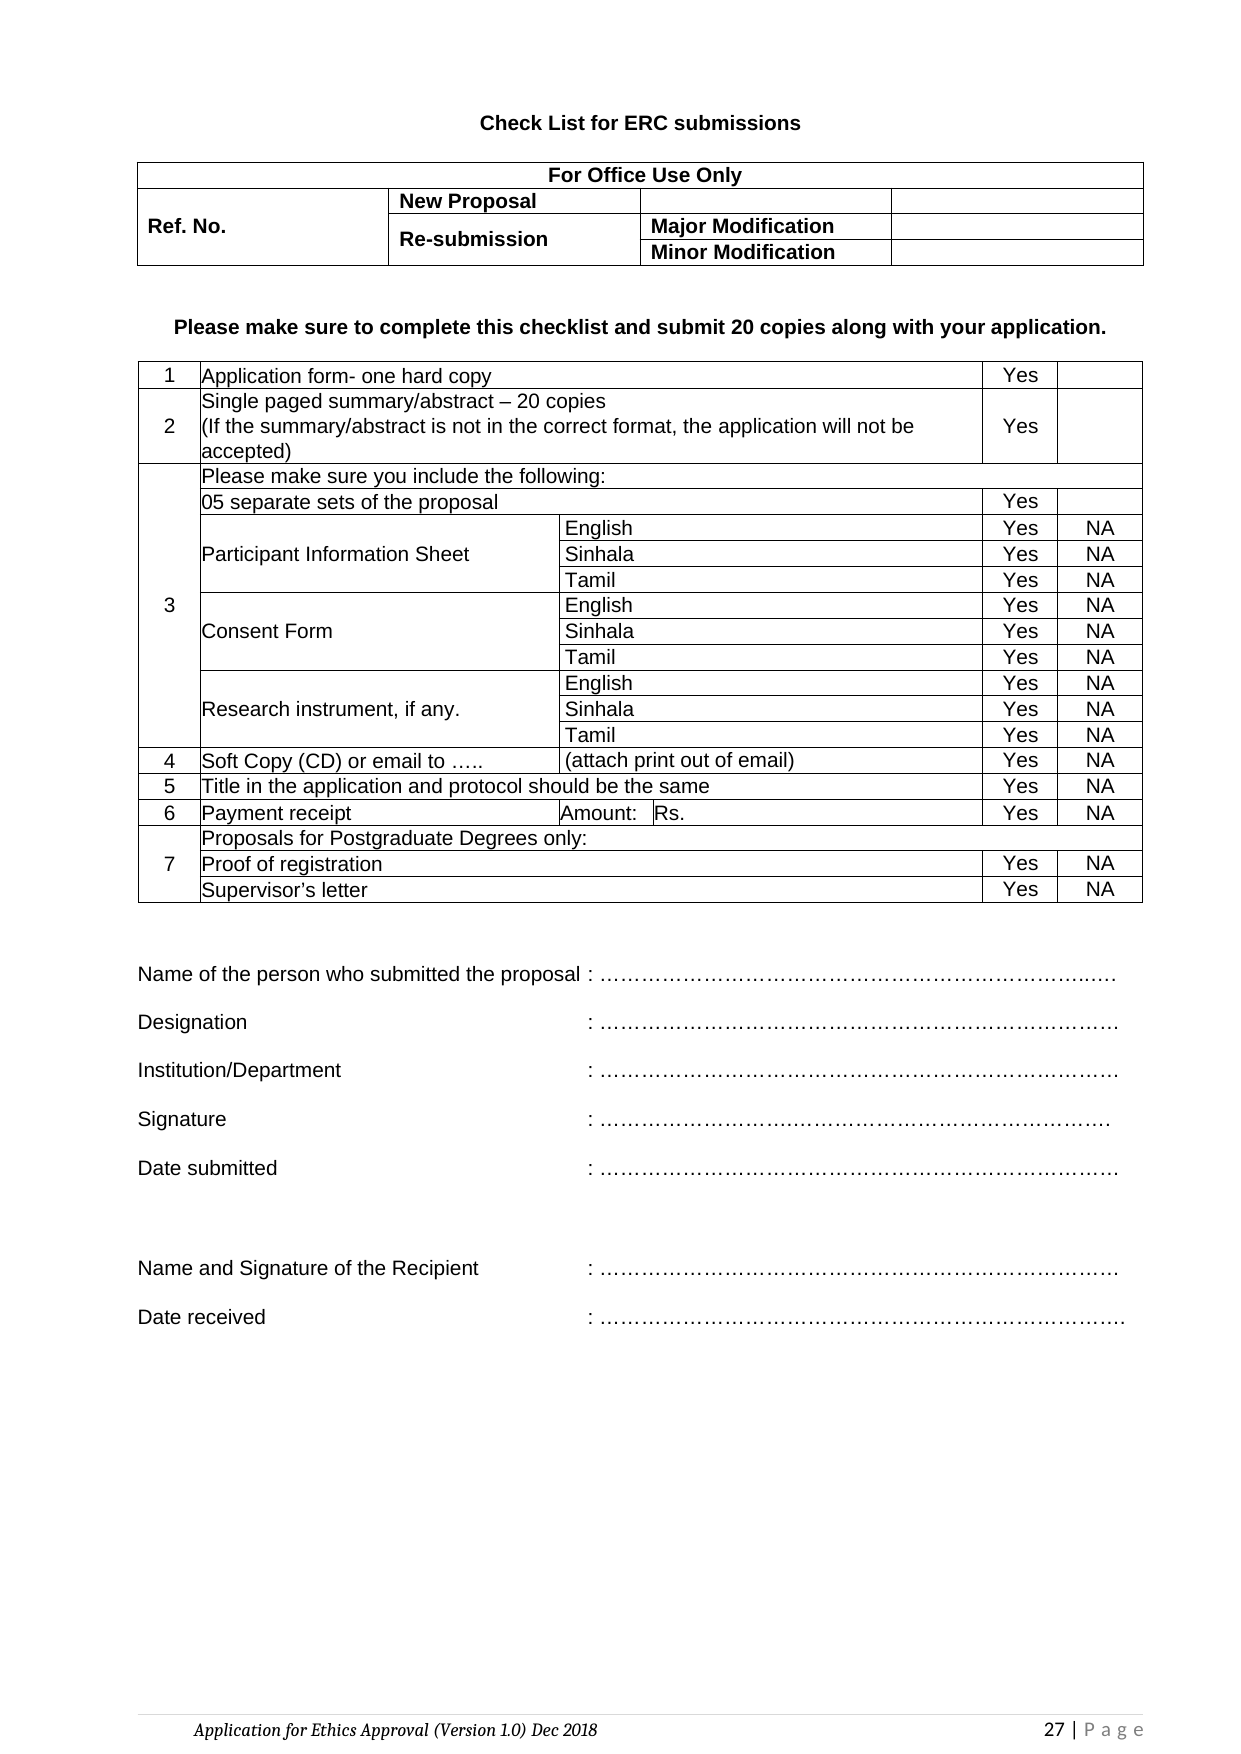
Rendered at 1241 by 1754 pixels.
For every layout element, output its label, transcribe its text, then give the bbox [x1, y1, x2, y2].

table_cell NA [1058, 748, 1142, 773]
table_cell NA [1058, 515, 1142, 540]
table_cell Rs. [654, 800, 982, 825]
table_cell 6 [139, 800, 200, 825]
table_cell Yes [983, 722, 1057, 747]
table_cell Proposals for Postgraduate Degrees only: [201, 826, 1142, 850]
table_cell [1058, 389, 1142, 463]
table_cell NA [1058, 671, 1142, 695]
table_cell Yes [983, 489, 1057, 514]
table_cell Single paged summary/abstract – 20 copies (If the summary/abstract is not in the correct format, the application will not be accepted) [201, 389, 982, 463]
table_cell Amount: [560, 800, 653, 825]
table_cell NA [1058, 851, 1142, 876]
table_cell [892, 189, 1143, 213]
table_header For Office Use Only [138, 163, 1143, 187]
table_cell [892, 214, 1143, 239]
text Date received : …………………………………………………………………. [137, 1305, 1143, 1329]
table_cell NA [1058, 619, 1142, 644]
table_cell Consent Form [201, 593, 559, 669]
text Signature : ……………………….………………………………………. [137, 1107, 1143, 1131]
table_cell [641, 189, 891, 213]
table_cell Sinhala [560, 696, 982, 721]
table_cell NA [1058, 567, 1142, 592]
table_cell Yes [983, 877, 1057, 902]
table_cell NA [1058, 722, 1142, 747]
table_cell Soft Copy (CD) or email to ….. [201, 748, 559, 773]
text Institution/Department : ………………………………………………………………… [137, 1058, 1143, 1082]
table_cell Sinhala [560, 541, 982, 566]
table_cell New Proposal [389, 189, 640, 213]
table_cell Payment receipt [201, 800, 559, 825]
text Name of the person who submitted the proposal : ……………………………………………………………..…. [137, 962, 1143, 986]
table_cell [892, 240, 1143, 264]
table_cell NA [1058, 696, 1142, 721]
table_cell Please make sure you include the following: [201, 464, 1142, 488]
table_cell NA [1058, 774, 1142, 799]
table_header [1058, 362, 1142, 388]
table_cell (attach print out of email) [560, 748, 982, 773]
text Please make sure to complete this checklist and submit 20 copies along with your application. [137, 315, 1143, 339]
table_cell Sinhala [560, 619, 982, 644]
text Check List for ERC submissions [137, 111, 1143, 135]
table_cell 7 [139, 826, 200, 902]
table_cell English [560, 593, 982, 618]
table_cell NA [1058, 541, 1142, 566]
table_cell NA [1058, 877, 1142, 902]
table_cell Yes [983, 541, 1057, 566]
table_cell Yes [983, 748, 1057, 773]
table_cell [1058, 489, 1142, 514]
table_cell Yes [983, 671, 1057, 695]
table_cell Yes [983, 800, 1057, 825]
table_cell NA [1058, 645, 1142, 669]
table_cell NA [1058, 593, 1142, 618]
text Designation : ………………………………………………………………… [137, 1010, 1143, 1034]
table_cell Supervisor’s letter [201, 877, 982, 902]
text Date submitted : ………………………………………………………………… [137, 1156, 1143, 1180]
table_cell Proof of registration [201, 851, 982, 876]
table_header 1 [139, 362, 200, 388]
table_cell Tamil [560, 722, 982, 747]
table_cell Major Modification [641, 214, 891, 239]
table_cell 2 [139, 389, 200, 463]
table_cell Ref. No. [138, 189, 388, 264]
table_cell Yes [983, 774, 1057, 799]
table_cell 4 [139, 748, 200, 773]
table_cell Minor Modification [641, 240, 891, 264]
table_cell Title in the application and protocol should be the same [201, 774, 982, 799]
table_cell Re-submission [389, 214, 640, 264]
table_cell Yes [983, 645, 1057, 669]
table_cell Yes [983, 593, 1057, 618]
table_cell Yes [983, 619, 1057, 644]
table_cell Yes [983, 515, 1057, 540]
table_cell English [560, 671, 982, 695]
table_header Yes [983, 362, 1057, 388]
table_cell Participant Information Sheet [201, 515, 559, 592]
table_cell Yes [983, 851, 1057, 876]
table_cell English [560, 515, 982, 540]
table_cell NA [1058, 800, 1142, 825]
table_cell Yes [983, 567, 1057, 592]
table_header Application form- one hard copy [201, 362, 982, 388]
table_cell 5 [139, 774, 200, 799]
table_cell 05 separate sets of the proposal [201, 489, 982, 514]
table_cell Yes [983, 696, 1057, 721]
text Name and Signature of the Recipient : ………………………………………………………………… [137, 1256, 1143, 1280]
table_cell 3 [139, 464, 200, 747]
table_cell Research instrument, if any. [201, 671, 559, 747]
table_cell Tamil [560, 645, 982, 669]
table_cell Tamil [560, 567, 982, 592]
table_cell Yes [983, 389, 1057, 463]
